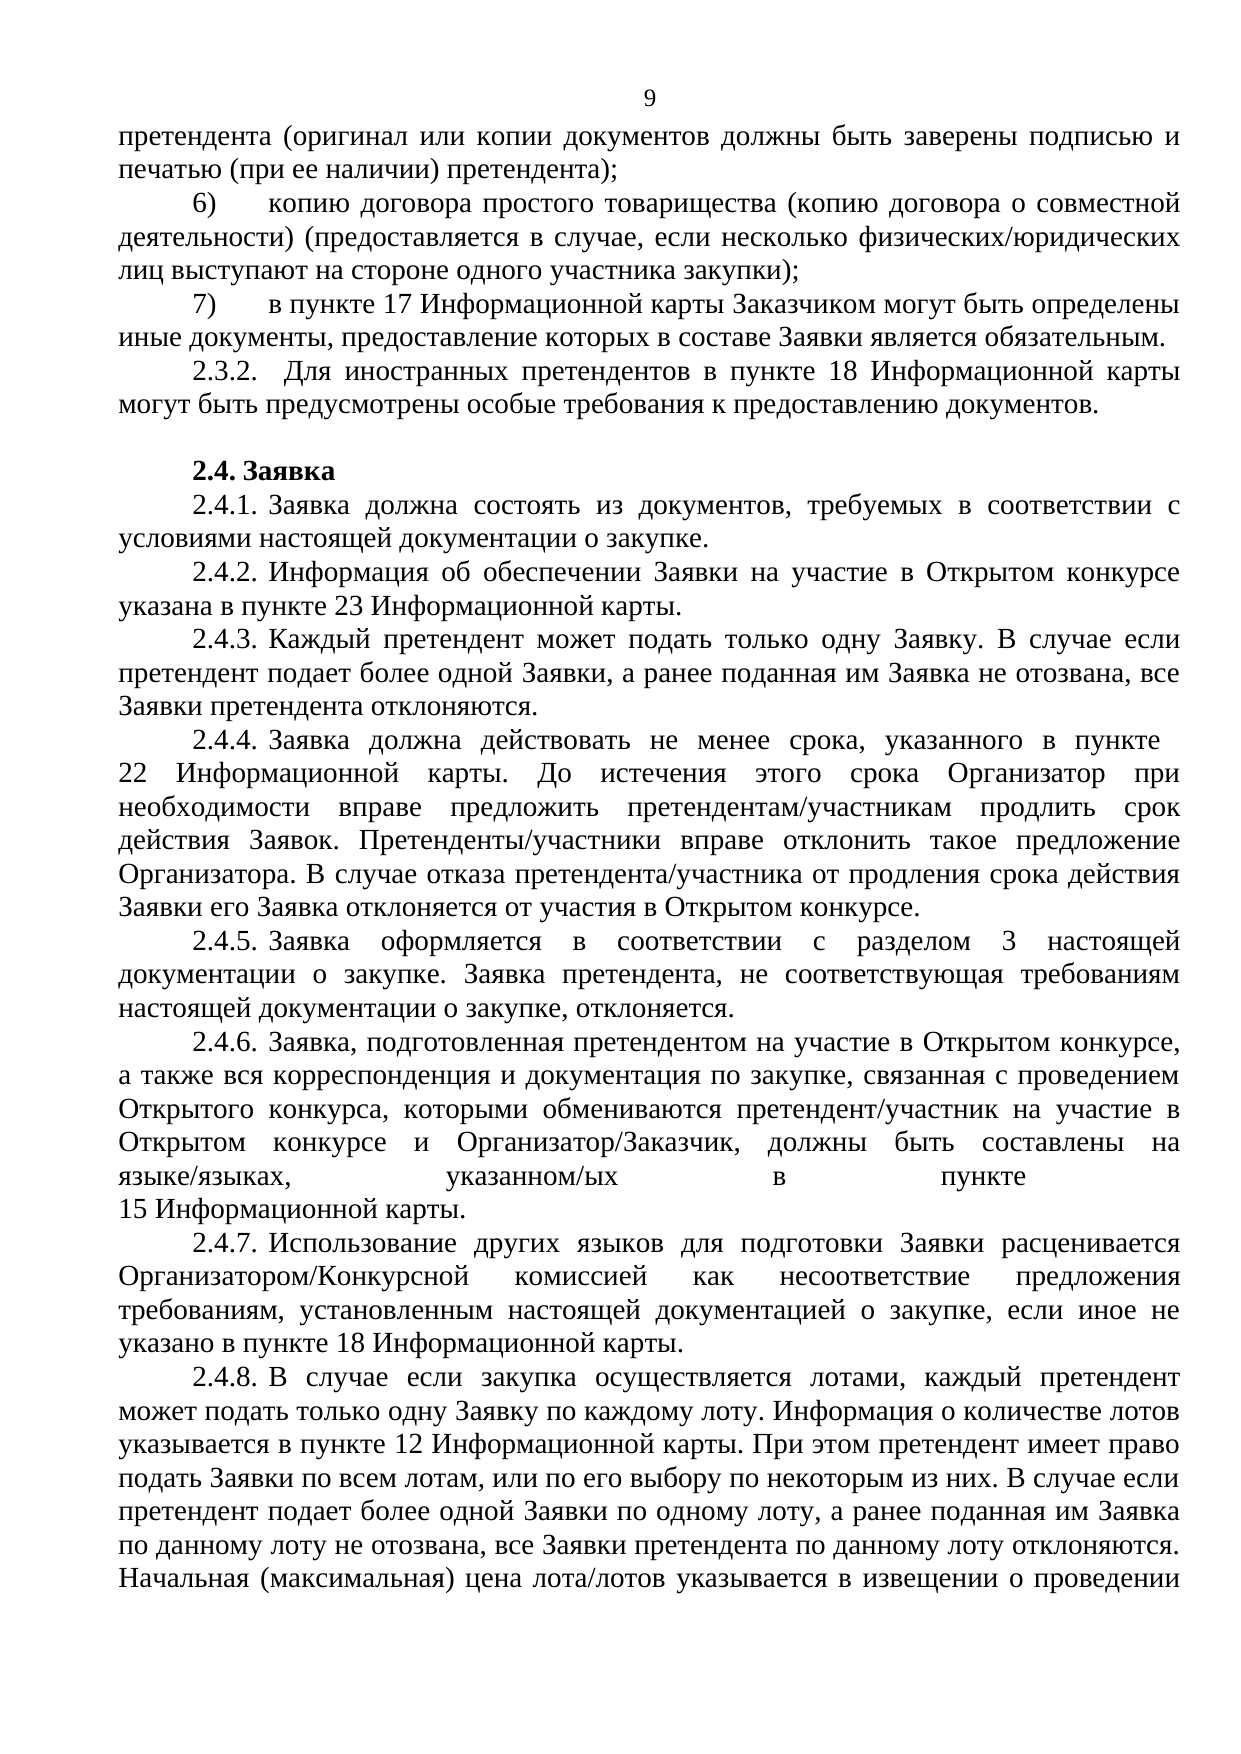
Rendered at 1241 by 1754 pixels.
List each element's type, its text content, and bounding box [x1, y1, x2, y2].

list Использование других языков для подготовки Заявки расценивается Организатором/Конкурсной комиссией как несоответствие предложения требованиям, установленным настоящей документацией о закупке, если иное не указано в пункте 18 Информационной карты. [118, 1225, 1181, 1359]
list Заявка оформляется в соответствии с разделом 3 настоящей документации о закупке. Заявка претендента, не соответствующая требованиям настоящей документации о закупке, отклоняется. [118, 923, 1181, 1024]
list копию договора простого товарищества (копию договора о совместной деятельности) (предоставляется в случае, если несколько физических/юридических лиц выступают на стороне одного участника закупки); [118, 185, 1181, 286]
list Заявка должна действовать не менее срока, указанного в пункте 22 Информационной карты. До истечения этого срока Организатор при необходимости вправе предложить претендентам/участникам продлить срок действия Заявок. Претенденты/участники вправе отклонить такое предложение Организатора. В случае отказа претендента/участника от продления срока действия Заявки его Заявка отклоняется от участия в Открытом конкурсе. [118, 722, 1181, 923]
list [118, 1359, 1181, 1594]
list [118, 118, 1181, 185]
list Каждый претендент может подать только одну Заявку. В случае если претендент подает более одной Заявки, а ранее поданная им Заявка не отозвана, все Заявки претендента отклоняются. [118, 621, 1181, 722]
list Для иностранных претендентов в пункте 18 Информационной карты могут быть предусмотрены особые требования к предоставлению документов. [118, 353, 1181, 420]
list Информация об обеспечении Заявки на участие в Открытом конкурсе указана в пункте 23 Информационной карты. [118, 554, 1181, 621]
list в пункте 17 Информационной карты Заказчиком могут быть определены иные документы, предоставление которых в составе Заявки является обязательным. [118, 286, 1181, 353]
list Заявка [118, 453, 1181, 487]
list Заявка должна состоять из документов, требуемых в соответствии с условиями настоящей документации о закупке. [118, 487, 1181, 554]
list Заявка, подготовленная претендентом на участие в Открытом конкурсе, а также вся корреспонденция и документация по закупке, связанная с проведением Открытого конкурса, которыми обмениваются претендент/участник на участие в Открытом конкурсе и Организатор/Заказчик, должны быть составлены на языке/языках, указанном/ых в пункте 15 Информационной карты. [118, 1024, 1181, 1225]
